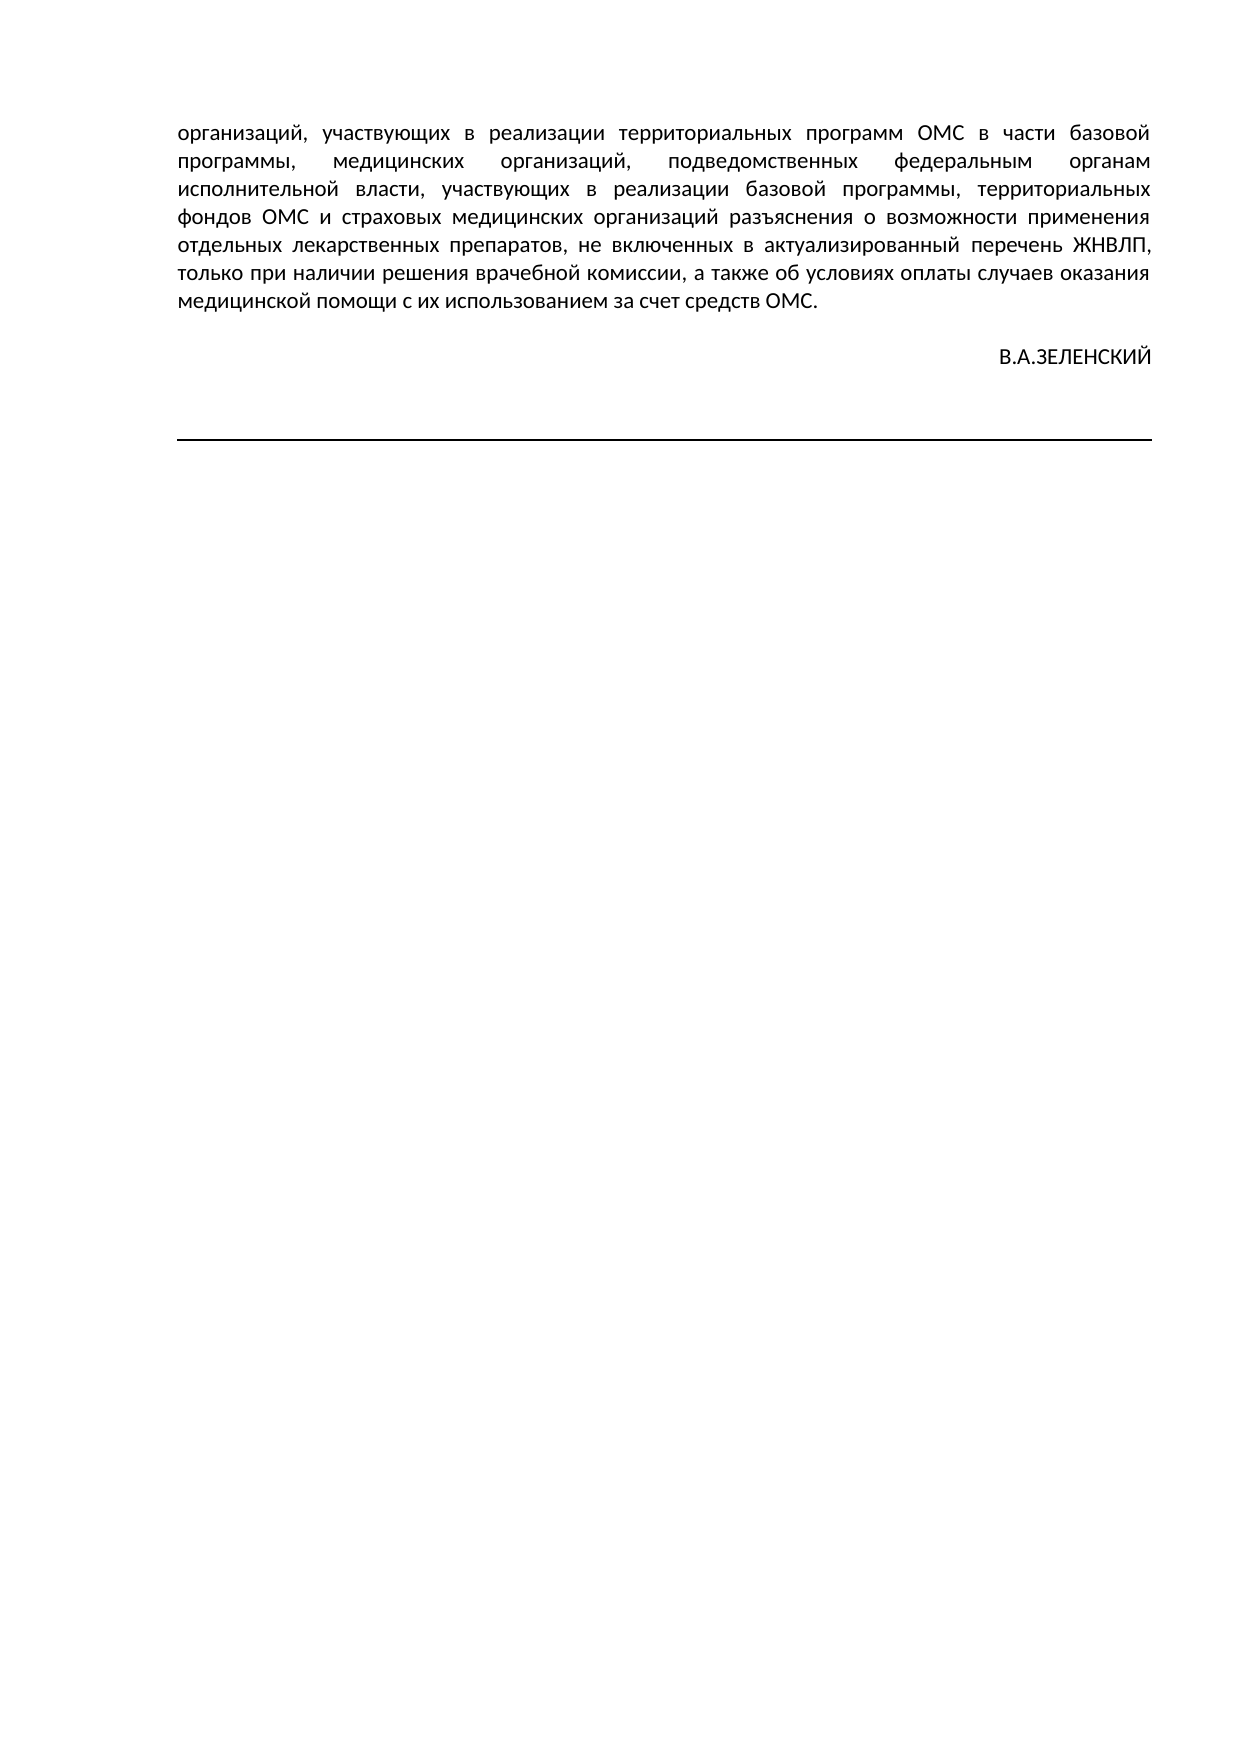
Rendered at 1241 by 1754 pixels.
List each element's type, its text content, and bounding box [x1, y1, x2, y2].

text В.А.ЗЕЛЕНСКИЙ [177, 342, 1152, 370]
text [177, 118, 1152, 314]
